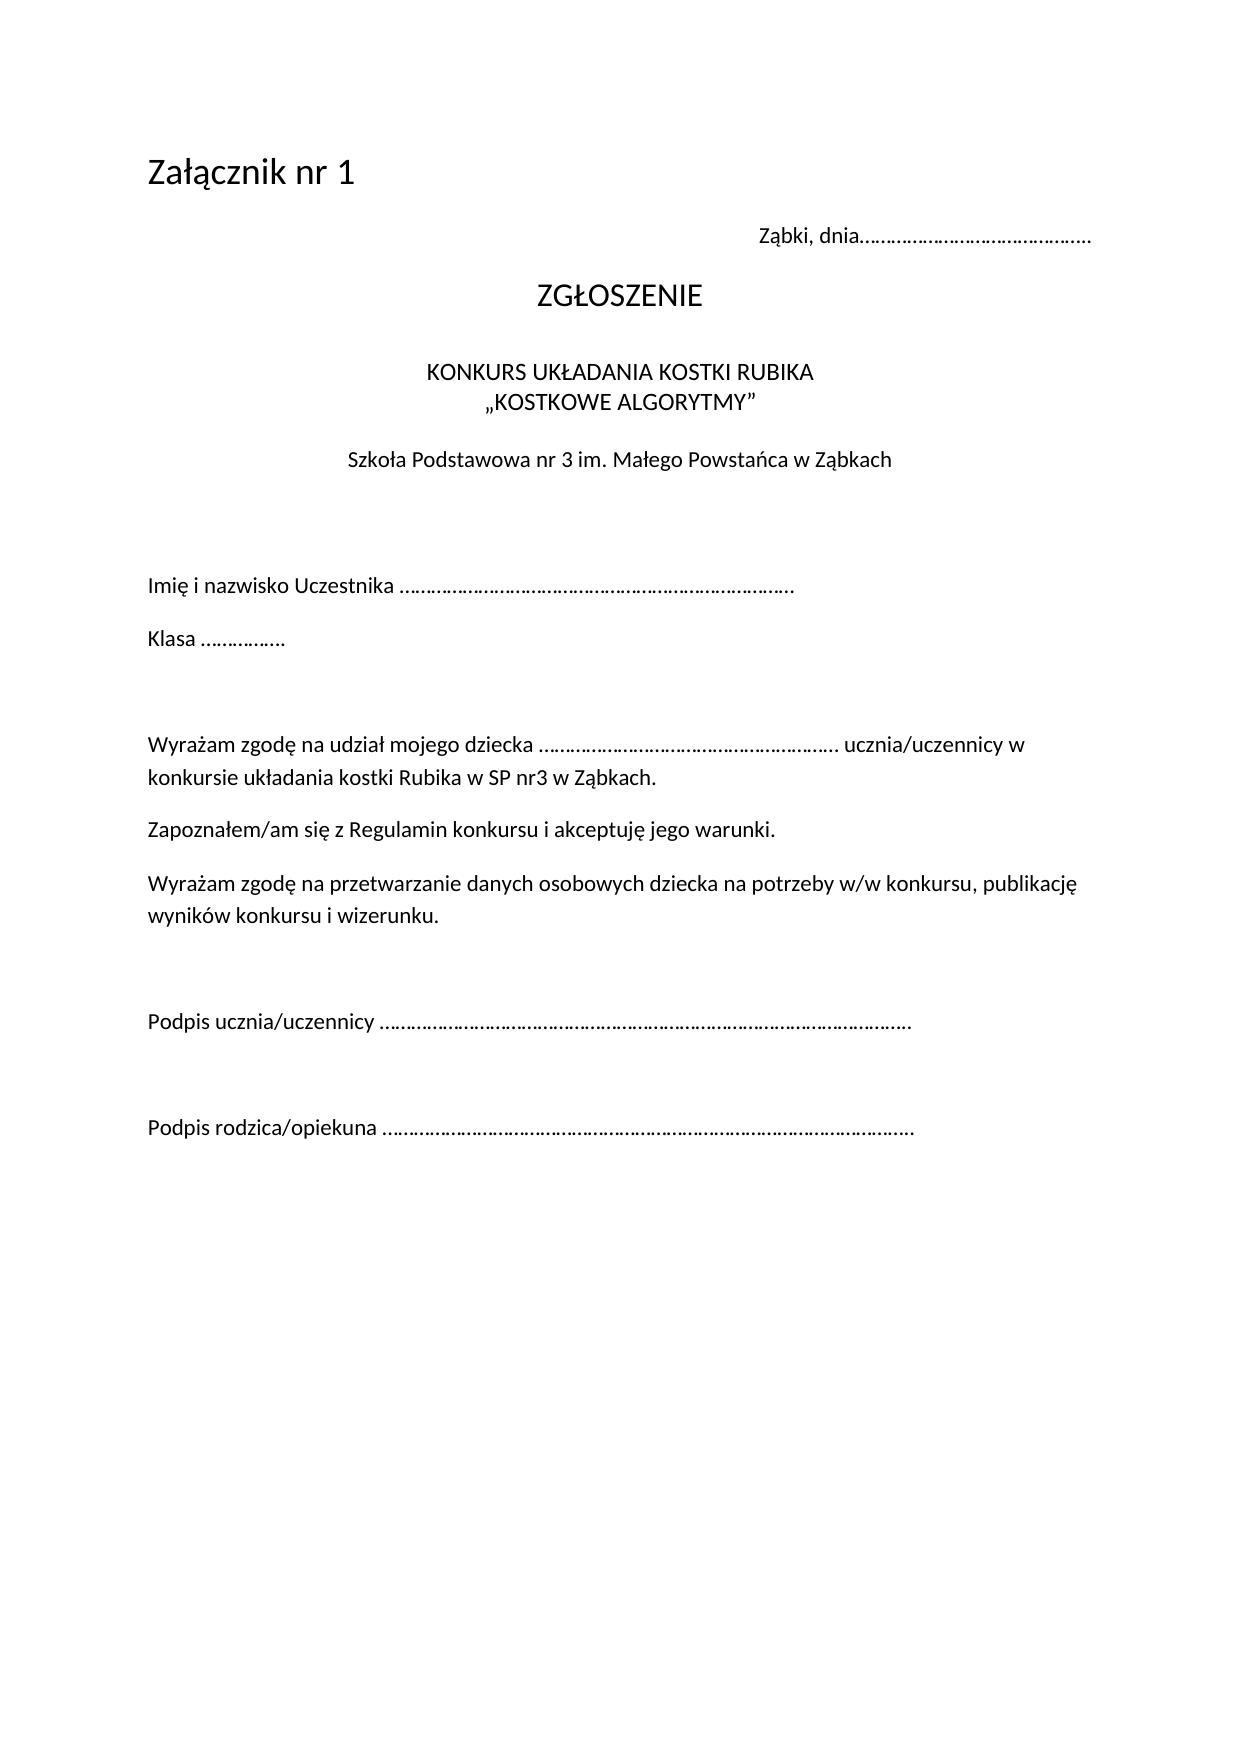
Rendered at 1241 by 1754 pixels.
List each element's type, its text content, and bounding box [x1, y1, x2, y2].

text ZGŁOSZENIE [148, 274, 1092, 315]
text „KOSTKOWE ALGORYTMY” [148, 386, 1092, 417]
text KONKURS UKŁADANIA KOSTKI RUBIKA [148, 356, 1092, 386]
text Szkoła Podstawowa nr 3 im. Małego Powstańca w Ząbkach [148, 445, 1092, 473]
text Podpis ucznia/uczennicy ……………………………………………………………………………………….. [148, 1007, 1092, 1035]
text Wyrażam zgodę na udział mojego dziecka ………………………………………………… ucznia/uczennicy w konkursie układania kostki Rubika w SP nr3 w Ząbkach. [148, 730, 1092, 791]
text Klasa ……………. [148, 624, 1092, 652]
text Załącznik nr 1 [148, 148, 1092, 193]
text Wyrażam zgodę na przetwarzanie danych osobowych dziecka na potrzeby w/w konkursu, publikację wyników konkursu i wizerunku. [148, 869, 1092, 929]
text Zapoznałem/am się z Regulamin konkursu i akceptuję jego warunki. [148, 816, 1092, 844]
text Podpis rodzica/opiekuna ……………………………………………………………………………………….. [148, 1113, 1092, 1141]
text Imię i nazwisko Uczestnika ………………………………………………………………… [148, 571, 1092, 599]
text Ząbki, dnia…………………………………….. [148, 221, 1092, 249]
